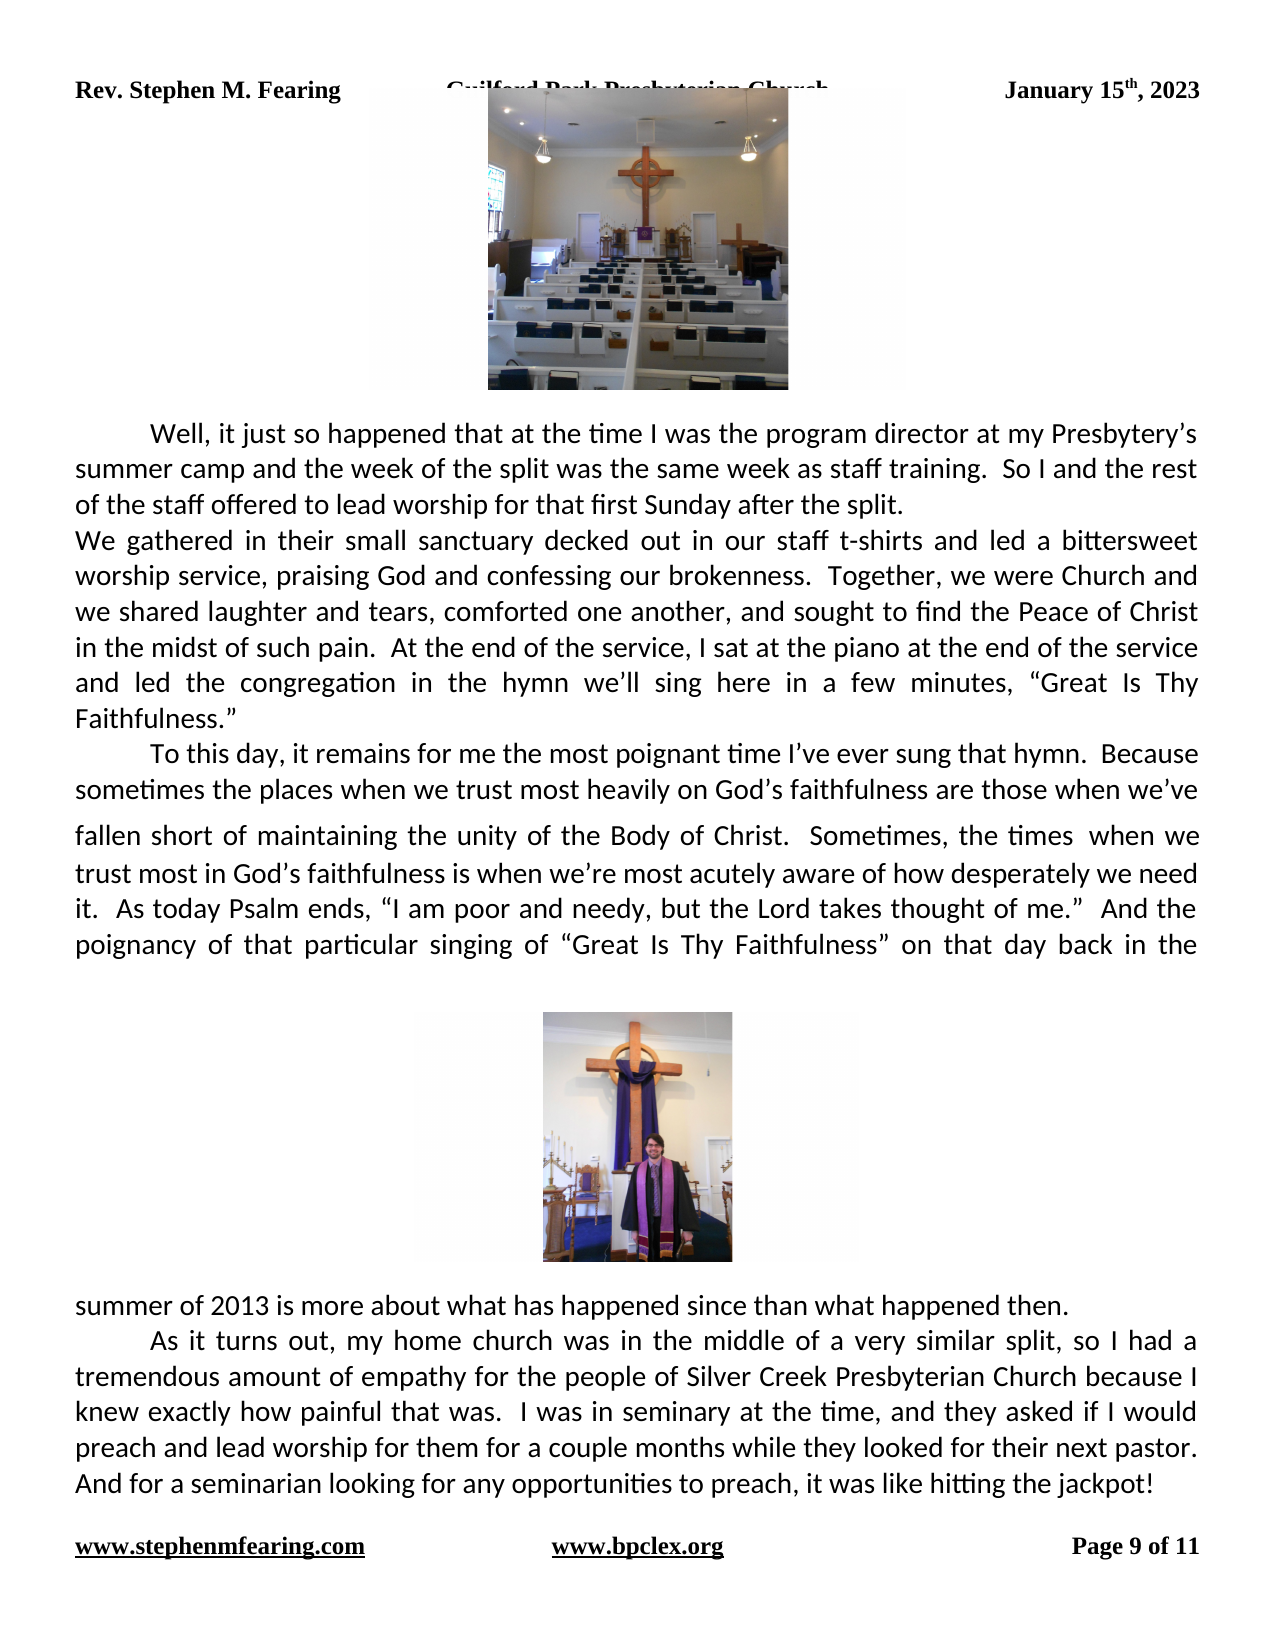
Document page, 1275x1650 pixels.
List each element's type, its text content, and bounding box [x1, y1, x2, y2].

text We gathered in their small sanctuary decked out in our staff t-shirts and led a bittersweet worship service, praising God and confessing our brokenness. Together, we were Church and we shared laughter and tears, comforted one another, and sought to find the Peace of Christ in the midst of such pain. At the end of the service, I sat at the piano at the end of the service and led the congregation in the hymn we’ll sing here in a few minutes, “Great Is Thy Faithfulness.” [75, 522, 1200, 736]
text To this day, it remains for me the most poignant time I’ve ever sung that hymn. Because sometimes the places when we trust most heavily on God’s faithfulness are those when we’ve fallen short of maintaining the unity of the Body of Christ. Sometimes, the times when we trust most in God’s faithfulness is when we’re most acutely aware of how desperately we need it. As today Psalm ends, “I am poor and needy, but the Lord takes thought of me.” And the poignancy of that particular singing of “Great Is Thy Faithfulness” on that day back in the summer of 2013 is more about what has happened since than what happened then. [75, 736, 1200, 1322]
text As it turns out, my home church was in the middle of a very similar split, so I had a tremendous amount of empathy for the people of Silver Creek Presbyterian Church because I knew exactly how painful that was. I was in seminary at the time, and they asked if I would preach and lead worship for them for a couple months while they looked for their next pastor. And for a seminarian looking for any opportunities to preach, it was like hitting the jackpot! [75, 1322, 1200, 1500]
picture [413, 1012, 860, 1262]
picture [368, 88, 907, 390]
